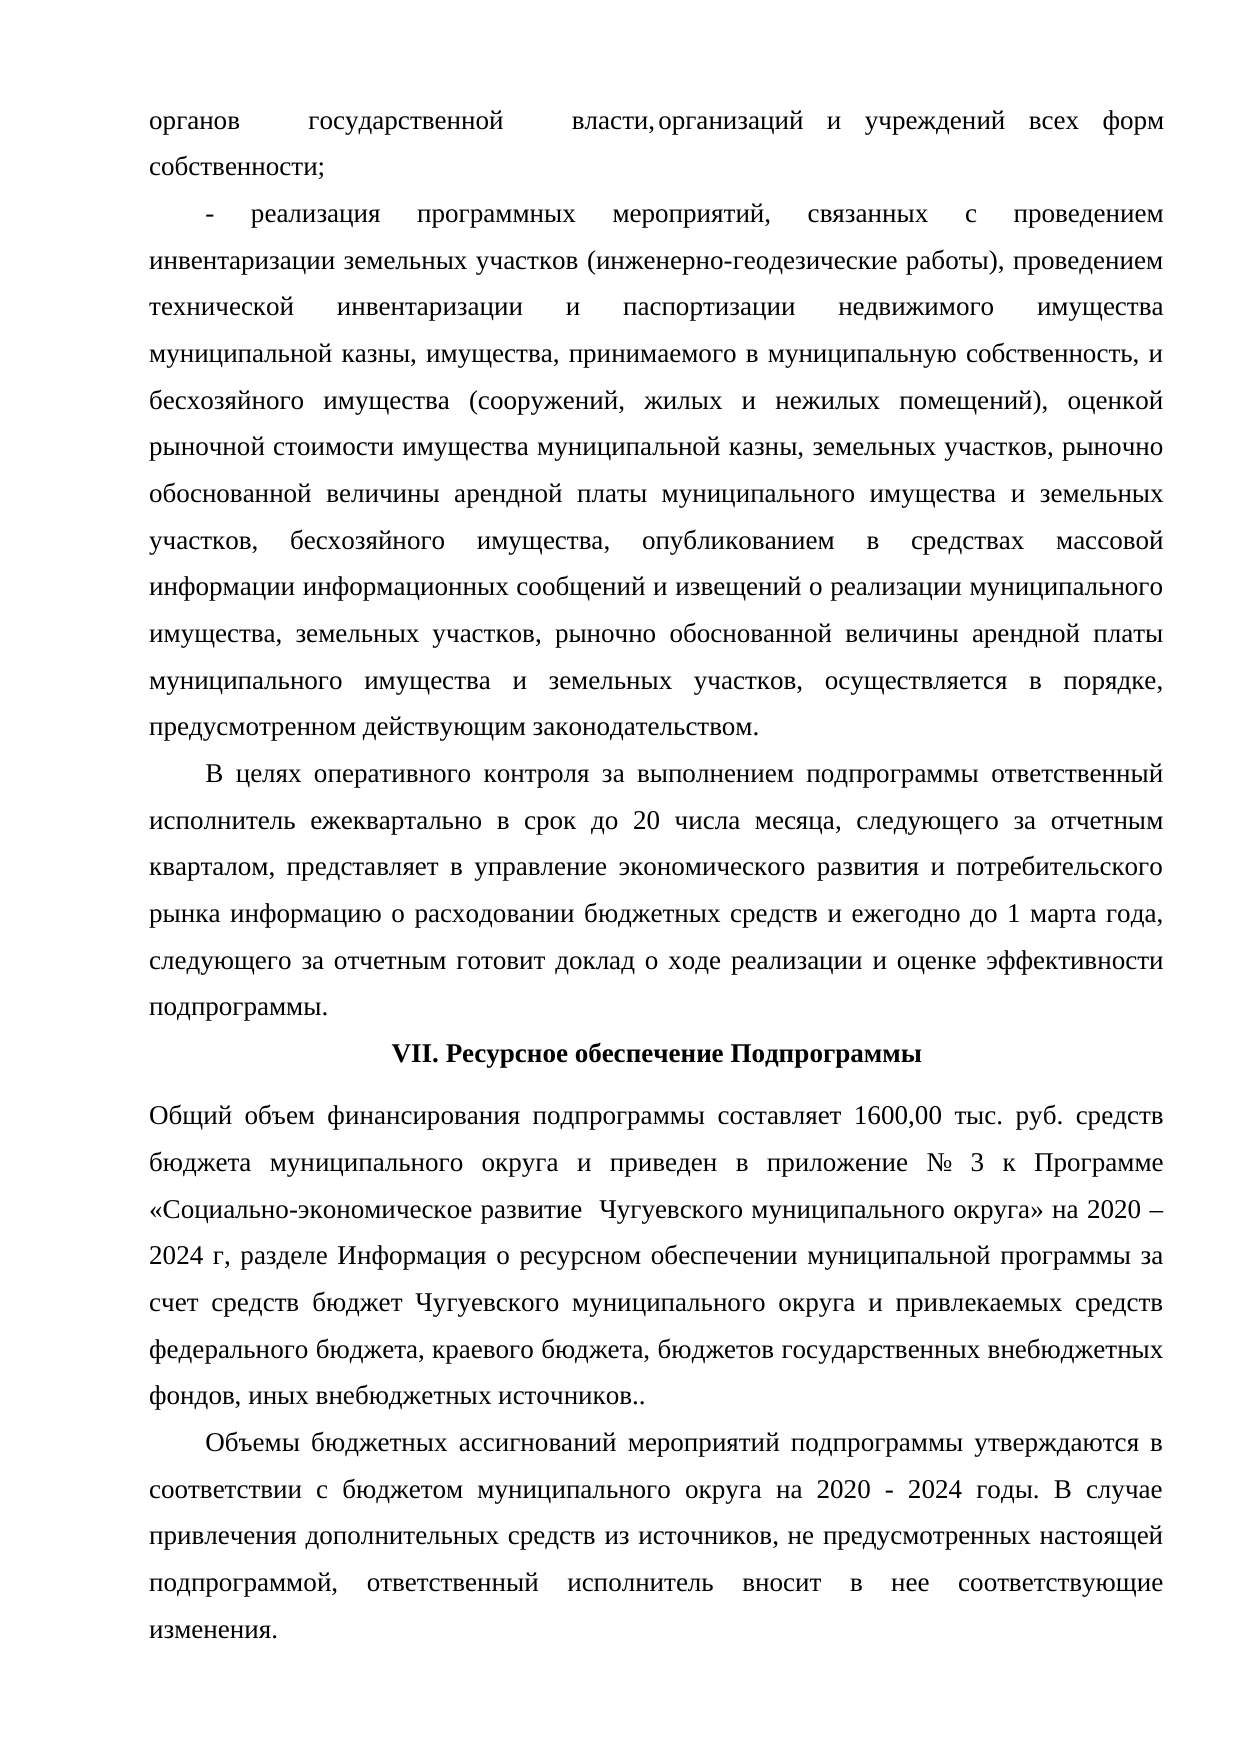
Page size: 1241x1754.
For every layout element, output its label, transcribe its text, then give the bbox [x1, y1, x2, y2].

text В целях оперативного контроля за выполнением подпрограммы ответственный исполнитель ежеквартально в срок до 20 числа месяца, следующего за отчетным кварталом, представляет в управление экономического развития и потребительского рынка информацию о расходовании бюджетных средств и ежегодно до 1 марта года, следующего за отчетным готовит доклад о ходе реализации и оценке эффективности подпрограммы. [149, 757, 1164, 1022]
text Объемы бюджетных ассигнований мероприятий подпрограммы утверждаются в соответствии с бюджетом муниципального округа на 2020 - 2024 годы. В случае привлечения дополнительных средств из источников, не предусмотренных настоящей подпрограммой, ответственный исполнитель вносит в нее соответствующие изменения. [149, 1426, 1164, 1644]
text - реализация программных мероприятий, связанных с проведением инвентаризации земельных участков (инженерно-геодезические работы), проведением технической инвентаризации и паспортизации недвижимого имущества муниципальной казны, имущества, принимаемого в муниципальную собственность, и бесхозяйного имущества (сооружений, жилых и нежилых помещений), оценкой рыночной стоимости имущества муниципальной казны, земельных участков, рыночно обоснованной величины арендной платы муниципального имущества и земельных участков, бесхозяйного имущества, опубликованием в средствах массовой информации информационных сообщений и извещений о реализации муниципального имущества, земельных участков, рыночно обоснованной величины арендной платы муниципального имущества и земельных участков, осуществляется в порядке, предусмотренном действующим законодательством. [149, 197, 1164, 742]
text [149, 104, 1164, 182]
title VII. Ресурсное обеспечение Подпрограммы [149, 1037, 1164, 1068]
text Общий объем финансирования подпрограммы составляет 1600,00 тыс. руб. средств бюджета муниципального округа и приведен в приложение № 3 к Программе «Социально-экономическое развитие Чугуевского муниципального округа» на 2020 – 2024 г, разделе Информация о ресурсном обеспечении муниципальной программы за счет средств бюджет Чугуевского муниципального округа и привлекаемых средств федерального бюджета, краевого бюджета, бюджетов государственных внебюджетных фондов, иных внебюджетных источников.. [149, 1099, 1164, 1411]
